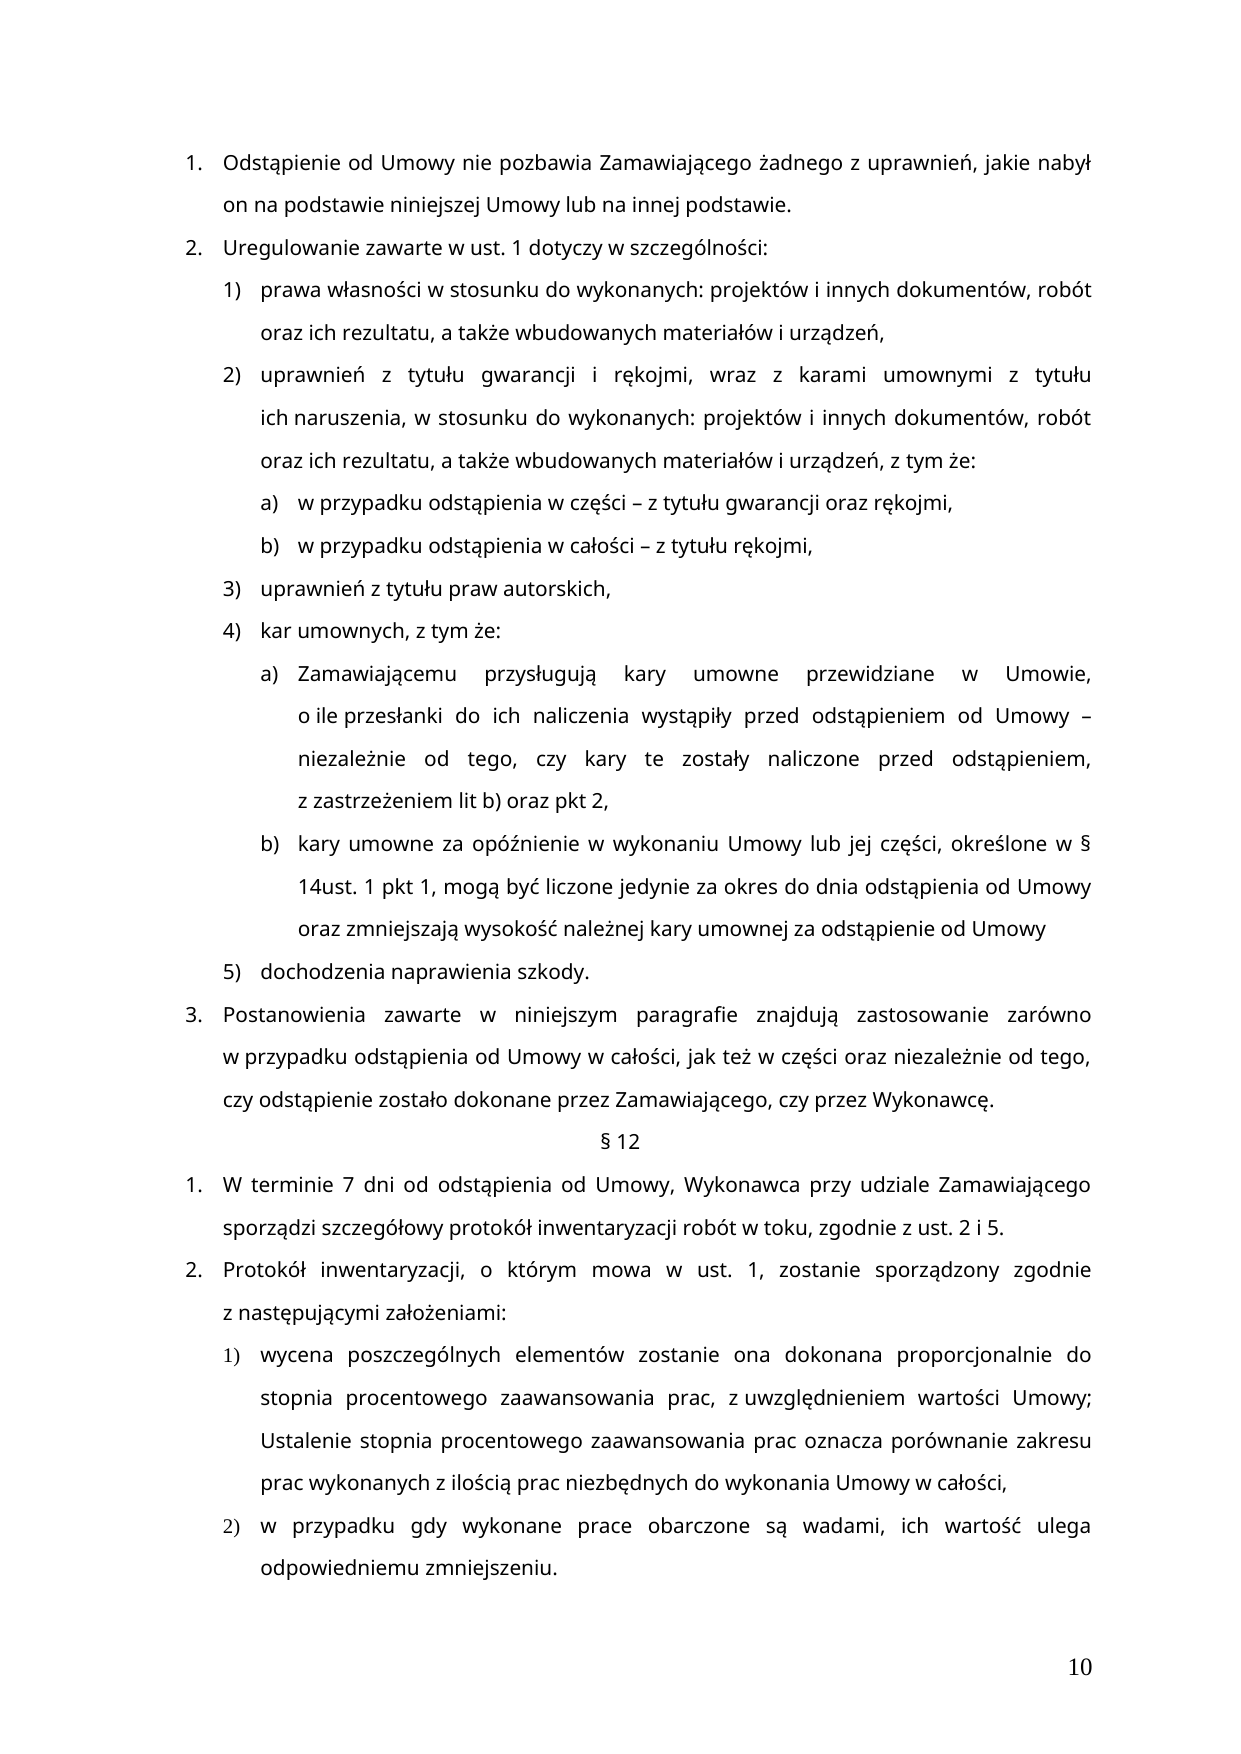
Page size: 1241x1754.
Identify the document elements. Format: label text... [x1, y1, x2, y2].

list kar umownych, z tym że: [223, 616, 1093, 645]
list uprawnień z tytułu gwarancji i rękojmi, wraz z karami umownymi z tytułu ich naruszenia, w stosunku do wykonanych: projektów i innych dokumentów, robót oraz ich rezultatu, a także wbudowanych materiałów i urządzeń, z tym że: [223, 361, 1093, 474]
list W terminie 7 dni od odstąpienia od Umowy, Wykonawca przy udziale Zamawiającego sporządzi szczegółowy protokół inwentaryzacji robót w toku, zgodnie z ust. 2 i 5. [185, 1170, 1093, 1241]
list Zamawiającemu przysługują kary umowne przewidziane w Umowie, o ile przesłanki do ich naliczenia wystąpiły przed odstąpieniem od Umowy – niezależnie od tego, czy kary te zostały naliczone przed odstąpieniem, z zastrzeżeniem lit b) oraz pkt 2, [260, 659, 1093, 815]
list Odstąpienie od Umowy nie pozbawia Zamawiającego żadnego z uprawnień, jakie nabył on na podstawie niniejszej Umowy lub na innej podstawie. [185, 148, 1093, 219]
list uprawnień z tytułu praw autorskich, [223, 574, 1093, 602]
list w przypadku odstąpienia w całości – z tytułu rękojmi, [260, 531, 1093, 559]
list w przypadku gdy wykonane prace obarczone są wadami, ich wartość ulega odpowiedniemu zmniejszeniu. [223, 1511, 1093, 1582]
list wycena poszczególnych elementów zostanie ona dokonana proporcjonalnie do stopnia procentowego zaawansowania prac, z uwzględnieniem wartości Umowy; Ustalenie stopnia procentowego zaawansowania prac oznacza porównanie zakresu prac wykonanych z ilością prac niezbędnych do wykonania Umowy w całości, [223, 1341, 1093, 1497]
list prawa własności w stosunku do wykonanych: projektów i innych dokumentów, robót oraz ich rezultatu, a także wbudowanych materiałów i urządzeń, [223, 275, 1093, 346]
list w przypadku odstąpienia w części – z tytułu gwarancji oraz rękojmi, [260, 488, 1093, 517]
list Postanowienia zawarte w niniejszym paragrafie znajdują zastosowanie zarówno w przypadku odstąpienia od Umowy w całości, jak też w części oraz niezależnie od tego, czy odstąpienie zostało dokonane przez Zamawiającego, czy przez Wykonawcę. [185, 1000, 1093, 1113]
list Uregulowanie zawarte w ust. 1 dotyczy w szczególności: [185, 233, 1093, 261]
text § 12 [148, 1127, 1093, 1156]
list dochodzenia naprawienia szkody. [223, 957, 1093, 986]
list Protokół inwentaryzacji, o którym mowa w ust. 1, zostanie sporządzony zgodnie z następującymi założeniami: [185, 1255, 1093, 1326]
list kary umowne za opóźnienie w wykonaniu Umowy lub jej części, określone w § 14ust. 1 pkt 1, mogą być liczone jedynie za okres do dnia odstąpienia od Umowy oraz zmniejszają wysokość należnej kary umownej za odstąpienie od Umowy [260, 829, 1093, 943]
